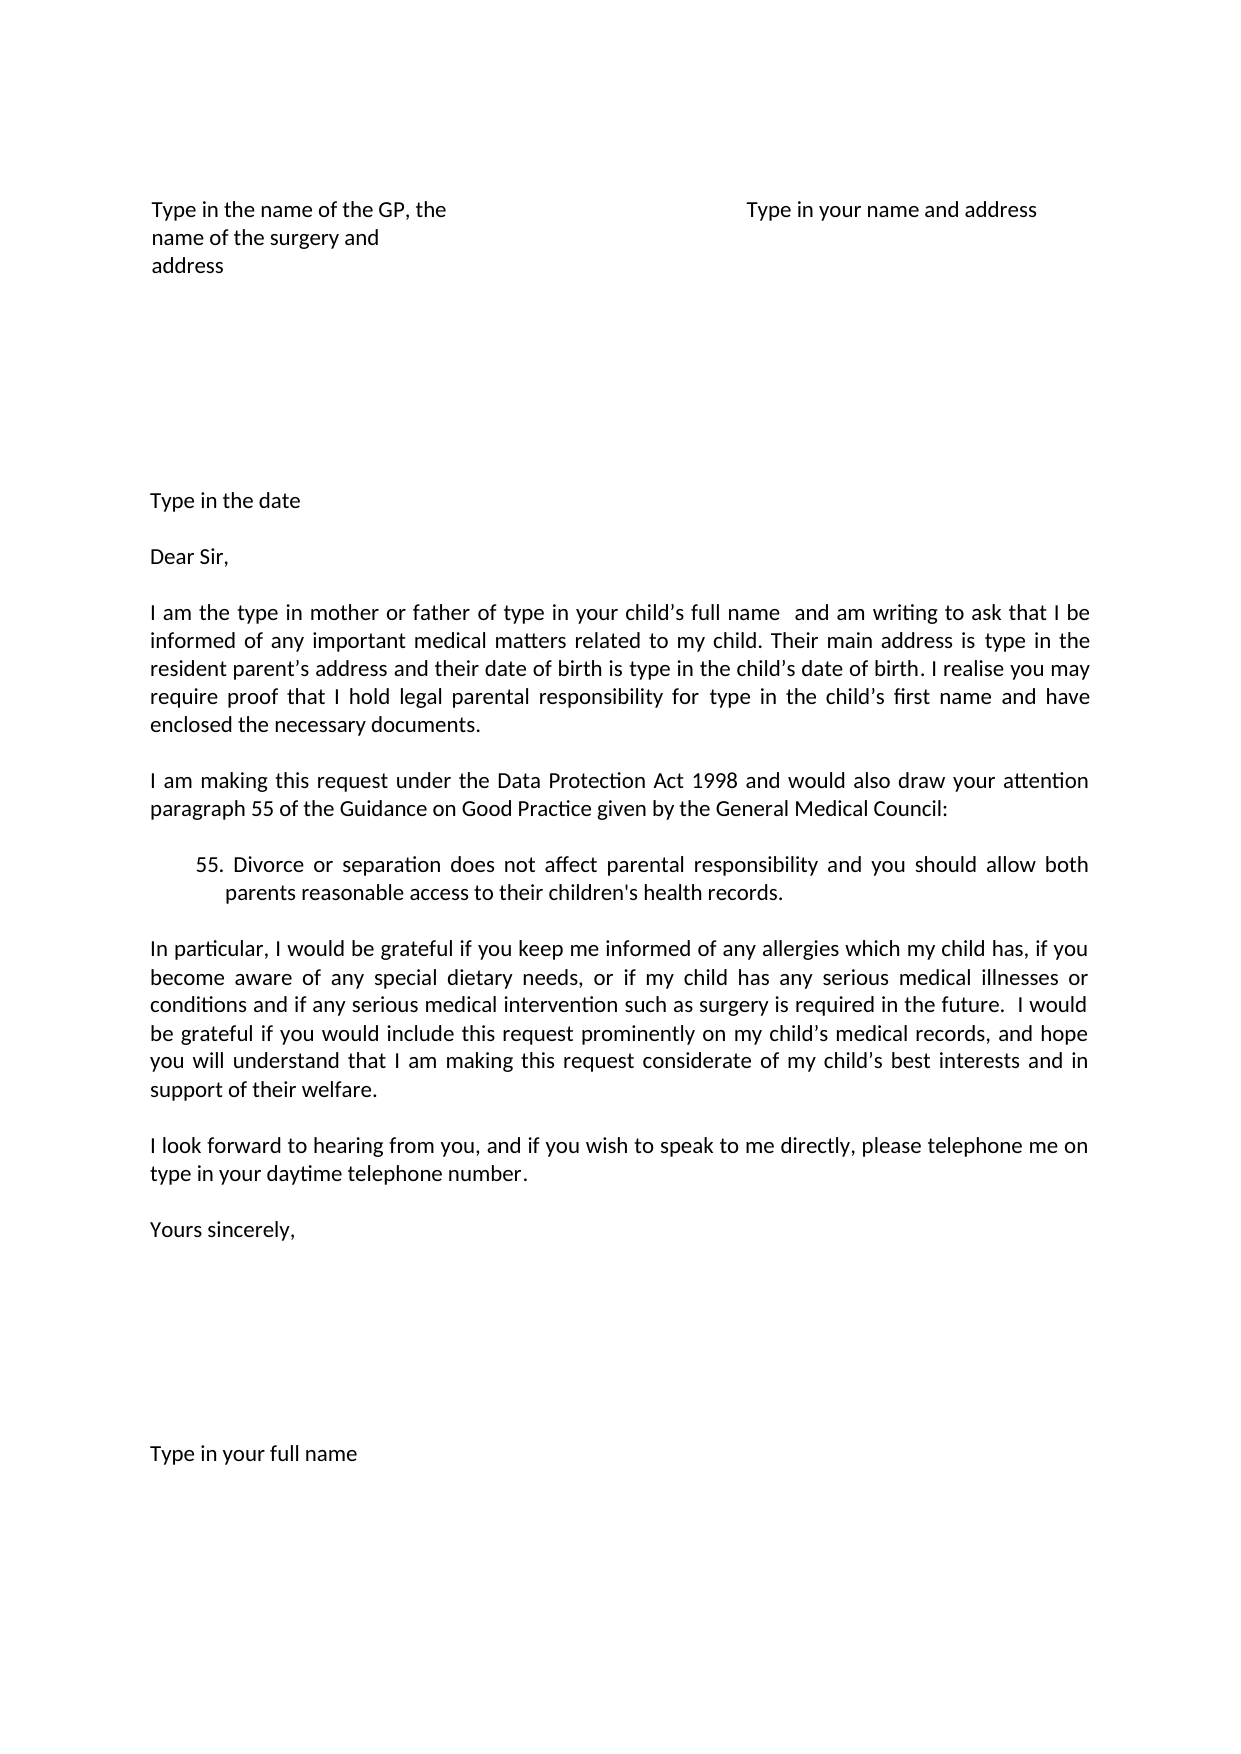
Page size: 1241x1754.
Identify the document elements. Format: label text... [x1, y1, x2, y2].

text Dear Sir, [150, 542, 1090, 570]
text In particular, I would be grateful if you keep me informed of any allergies which my child has, if you become aware of any special dietary needs, or if my child has any serious medical illnesses or conditions and if any serious medical intervention such as surgery is required in the future. I would be grateful if you would include this request prominently on my child’s medical records, and hope you will understand that I am making this request considerate of my child’s best interests and in support of their welfare. [150, 934, 1090, 1103]
text 55. Divorce or separation does not affect parental responsibility and you should allow both parents reasonable access to their children's health records. [195, 851, 1090, 907]
text I am making this request under the Data Protection Act 1998 and would also draw your attention paragraph 55 of the Guidance on Good Practice given by the General Medical Council: [150, 766, 1090, 822]
text Yours sincerely, [150, 1215, 1090, 1243]
text I look forward to hearing from you, and if you wish to speak to me directly, please telephone me on . [150, 1131, 1090, 1187]
text I am the of and am writing to ask that I be informed of any important medical matters related to my child. Their main address is and their date of birth is . I realise you may require proof that I hold legal parental responsibility for and have enclosed the necessary documents. [150, 598, 1090, 738]
